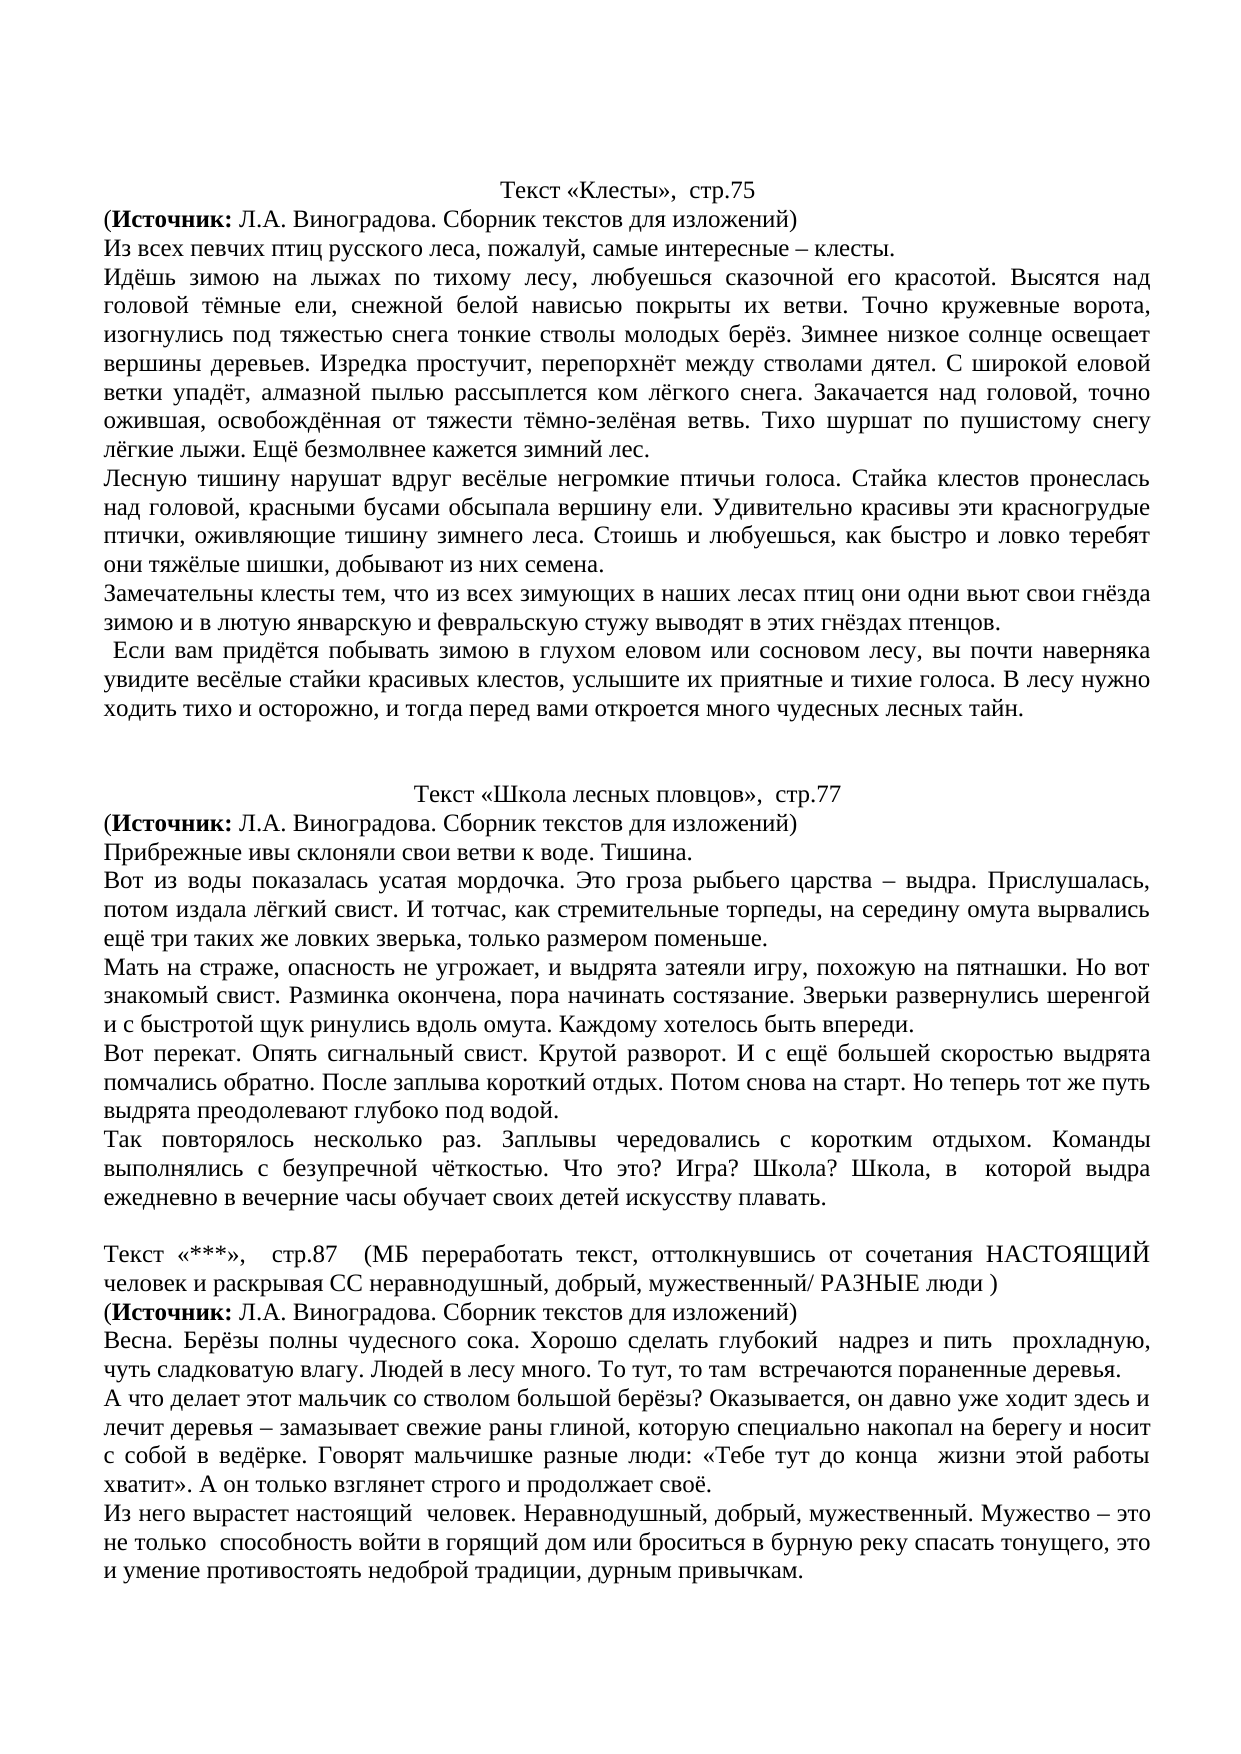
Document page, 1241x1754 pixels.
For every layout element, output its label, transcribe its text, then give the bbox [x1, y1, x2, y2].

text Весна. Берёзы полны чудесного сока. Хорошо сделать глубокий надрез и пить прохладную, чуть сладковатую влагу. Людей в лесу много. То тут, то там встречаются пораненные деревья. [103, 1326, 1152, 1383]
text Мать на страже, опасность не угрожает, и выдрята затеяли игру, похожую на пятнашки. Но вот знакомый свист. Разминка окончена, пора начинать состязание. Зверьки развернулись шеренгой и с быстротой щук ринулись вдоль омута. Каждому хотелось быть впереди. [103, 952, 1152, 1038]
text А что делает этот мальчик со стволом большой берёзы? Оказывается, он давно уже ходит здесь и лечит деревья – замазывает свежие раны глиной, которую специально накопал на берегу и носит с собой в ведёрке. Говорят мальчишке разные люди: «Тебе тут до конца жизни этой работы хватит». А он только взглянет строго и продолжает своё. [103, 1383, 1152, 1498]
text Лесную тишину нарушат вдруг весёлые негромкие птичьи голоса. Стайка клестов пронеслась над головой, красными бусами обсыпала вершину ели. Удивительно красивы эти красногрудые птички, оживляющие тишину зимнего леса. Стоишь и любуешься, как быстро и ловко теребят они тяжёлые шишки, добывают из них семена. [103, 463, 1152, 578]
text Вот из воды показалась усатая мордочка. Это гроза рыбьего царства – выдра. Прислушалась, потом издала лёгкий свист. И тотчас, как стремительные торпеды, на середину омута вырвались ещё три таких же ловких зверька, только размером поменьше. [103, 866, 1152, 952]
text (Источник: Л.А. Виноградова. Сборник текстов для изложений) [103, 1297, 1152, 1326]
text Текст «Клесты», стр.75 [103, 176, 1152, 204]
text Идёшь зимою на лыжах по тихому лесу, любуешься сказочной его красотой. Высятся над головой тёмные ели, снежной белой нависью покрыты их ветви. Точно кружевные ворота, изогнулись под тяжестью снега тонкие стволы молодых берёз. Зимнее низкое солнце освещает вершины деревьев. Изредка простучит, перепорхнёт между стволами дятел. С широкой еловой ветки упадёт, алмазной пылью рассыплется ком лёгкого снега. Закачается над головой, точно ожившая, освобождённая от тяжести тёмно-зелёная ветвь. Тихо шуршат по пушистому снегу лёгкие лыжи. Ещё безмолвнее кажется зимний лес. [103, 262, 1152, 463]
text Текст «Школа лесных пловцов», стр.77 [103, 779, 1152, 808]
text (Источник: Л.А. Виноградова. Сборник текстов для изложений) [103, 808, 1152, 837]
text Из всех певчих птиц русского леса, пожалуй, самые интересные – клесты. [103, 233, 1152, 262]
text Замечательны клесты тем, что из всех зимующих в наших лесах птиц они одни вьют свои гнёзда зимою и в лютую январскую и февральскую стужу выводят в этих гнёздах птенцов. [103, 578, 1152, 636]
text Прибрежные ивы склоняли свои ветви к воде. Тишина. [103, 837, 1152, 866]
text (Источник: Л.А. Виноградова. Сборник текстов для изложений) [103, 204, 1152, 233]
text Если вам придётся побывать зимою в глухом еловом или сосновом лесу, вы почти наверняка увидите весёлые стайки красивых клестов, услышите их приятные и тихие голоса. В лесу нужно ходить тихо и осторожно, и тогда перед вами откроется много чудесных лесных тайн. [103, 636, 1152, 722]
text Так повторялось несколько раз. Заплывы чередовались с коротким отдыхом. Команды выполнялись с безупречной чёткостью. Что это? Игра? Школа? Школа, в которой выдра ежедневно в вечерние часы обучает своих детей искусству плавать. [103, 1124, 1152, 1211]
text Из него вырастет настоящий человек. Неравнодушный, добрый, мужественный. Мужество – это не только способность войти в горящий дом или броситься в бурную реку спасать тонущего, это и умение противостоять недоброй традиции, дурным привычкам. [103, 1498, 1152, 1584]
text Текст «***», стр.87 (МБ переработать текст, оттолкнувшись от сочетания НАСТОЯЩИЙ человек и раскрывая СС неравнодушный, добрый, мужественный/ РАЗНЫЕ люди ) [103, 1239, 1152, 1297]
text Вот перекат. Опять сигнальный свист. Крутой разворот. И с ещё большей скоростью выдрята помчались обратно. После заплыва короткий отдых. Потом снова на старт. Но теперь тот же путь выдрята преодолевают глубоко под водой. [103, 1038, 1152, 1124]
